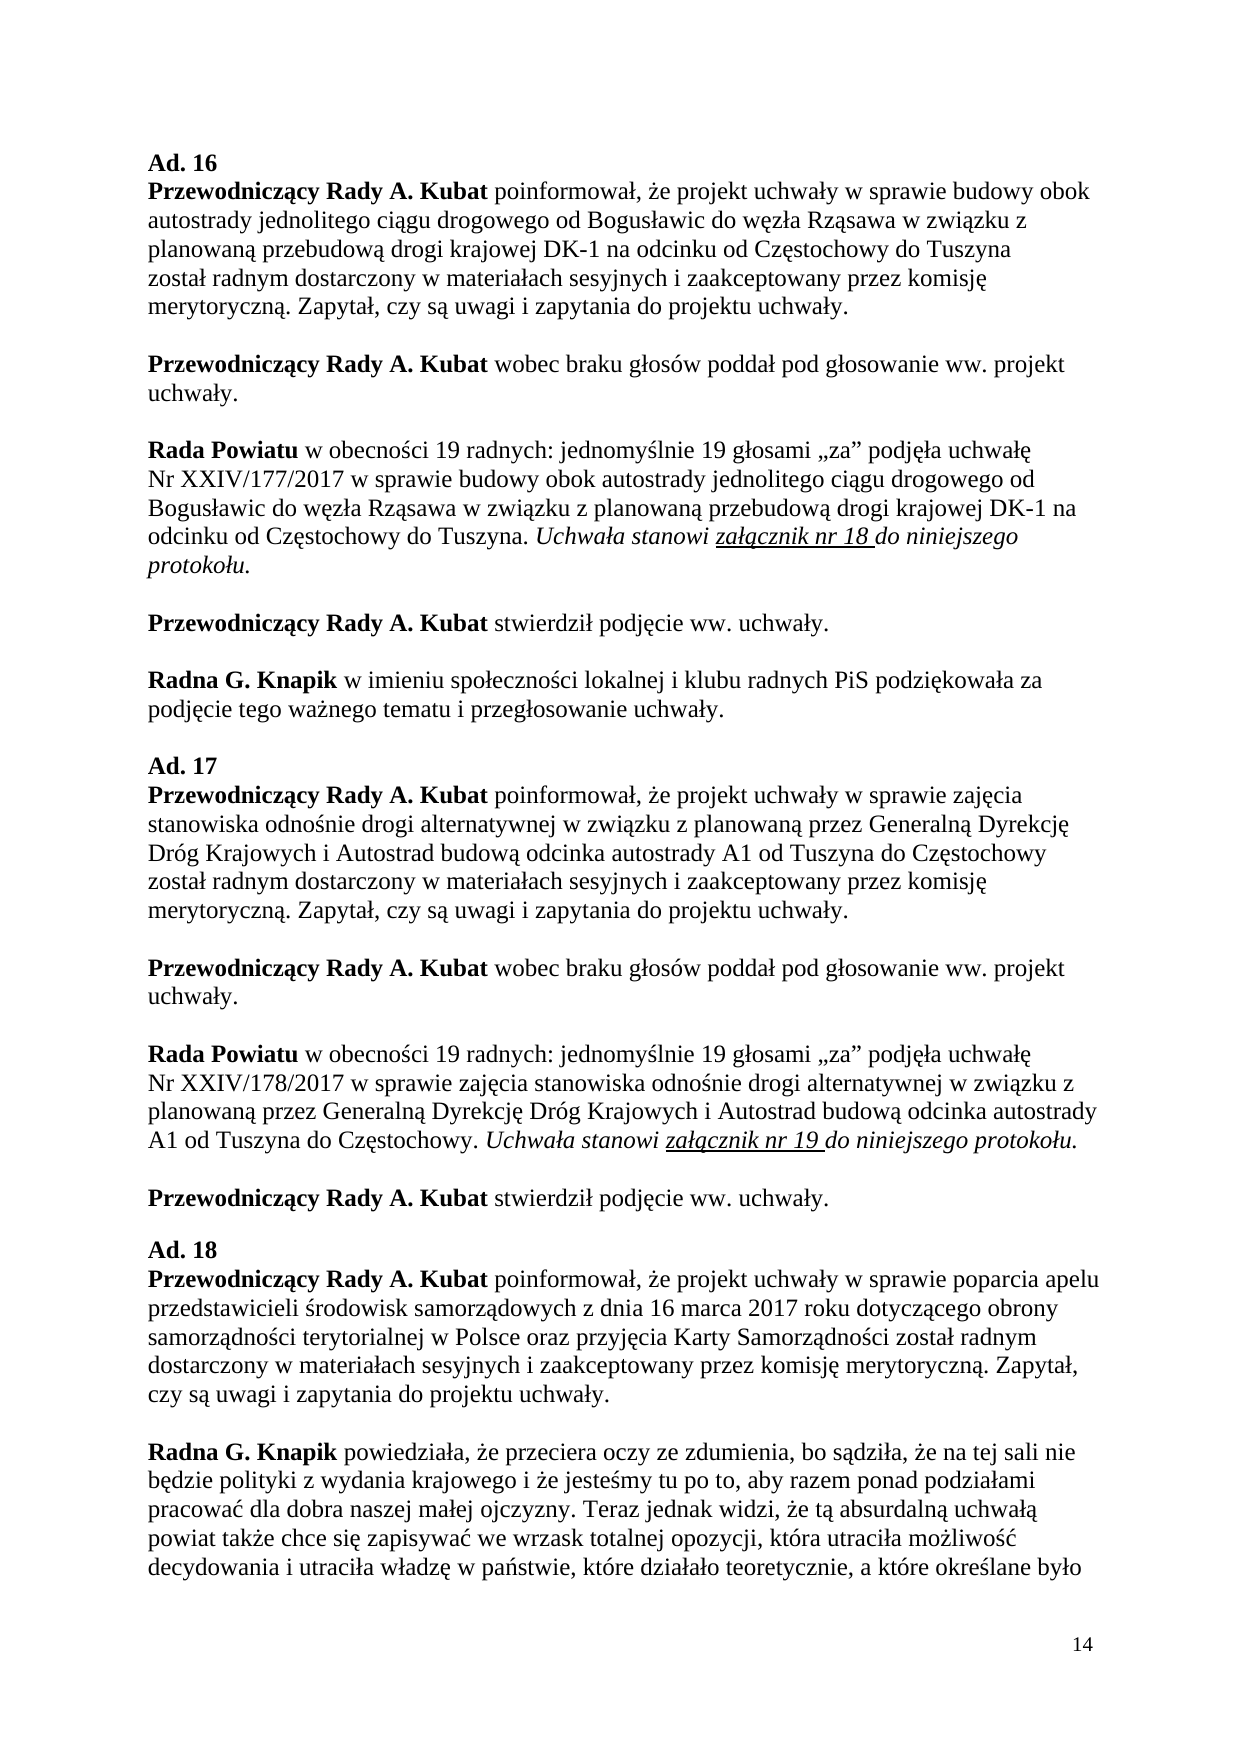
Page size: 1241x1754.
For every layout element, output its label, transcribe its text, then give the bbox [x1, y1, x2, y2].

text Radna G. Knapik powiedziała, że przeciera oczy ze zdumienia, bo sądziła, że na tej sali nie będzie polityki z wydania krajowego i że jesteśmy tu po to, aby razem ponad podziałami pracować dla dobra naszej małej ojczyzny. Teraz jednak widzi, że tą absurdalną uchwałą [148, 1437, 1093, 1523]
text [148, 1523, 1093, 1580]
text Ad. 17 [148, 751, 1093, 780]
text Radna G. Knapik w imieniu społeczności lokalnej i klubu radnych PiS podziękowała za podjęcie tego ważnego tematu i przegłosowanie uchwały. [148, 665, 1093, 723]
text Przewodniczący Rady A. Kubat stwierdził podjęcie ww. uchwały. [148, 608, 1093, 636]
text Przewodniczący Rady A. Kubat stwierdził podjęcie ww. uchwały. [148, 1183, 1093, 1211]
text Ad. 16 [148, 148, 1093, 176]
text został radnym dostarczony w materiałach sesyjnych i zaakceptowany przez komisję merytoryczną. Zapytał, czy są uwagi i zapytania do projektu uchwały. [148, 263, 1093, 320]
text Przewodniczący Rady A. Kubat wobec braku głosów poddał pod głosowanie ww. projekt uchwały. [148, 953, 1093, 1010]
text Przewodniczący Rady A. Kubat poinformował, że projekt uchwały w sprawie poparcia apelu przedstawicieli środowisk samorządowych z dnia 16 marca 2017 roku dotyczącego obrony samorządności terytorialnej w Polsce oraz przyjęcia Karty Samorządności został radnym dostarczony w materiałach sesyjnych i zaakceptowany przez komisję merytoryczną. Zapytał, czy są uwagi i zapytania do projektu uchwały. [148, 1264, 1107, 1408]
text Rada Powiatu w obecności 19 radnych: jednomyślnie 19 głosami „za” podjęła uchwałę Nr XXIV/177/2017 w sprawie budowy obok autostrady jednolitego ciągu drogowego od Bogusławic do węzła Rząsawa w związku z planowaną przebudową drogi krajowej DK-1 na odcinku od Częstochowy do Tuszyna. Uchwała stanowi załącznik nr 18 do niniejszego protokołu. [148, 435, 1107, 579]
text Ad. 18 [148, 1235, 1093, 1264]
text Przewodniczący Rady A. Kubat poinformował, że projekt uchwały w sprawie budowy obok autostrady jednolitego ciągu drogowego od Bogusławic do węzła Rząsawa w związku z planowaną przebudową drogi krajowej DK-1 na odcinku od Częstochowy do Tuszyna [148, 176, 1107, 263]
text Przewodniczący Rady A. Kubat wobec braku głosów poddał pod głosowanie ww. projekt uchwały. [148, 349, 1093, 406]
text Rada Powiatu w obecności 19 radnych: jednomyślnie 19 głosami „za” podjęła uchwałę Nr XXIV/178/2017 w sprawie zajęcia stanowiska odnośnie drogi alternatywnej w związku z planowaną przez Generalną Dyrekcję Dróg Krajowych i Autostrad budową odcinka autostrady A1 od Tuszyna do Częstochowy. Uchwała stanowi załącznik nr 19 do niniejszego protokołu. [148, 1039, 1107, 1154]
text Przewodniczący Rady A. Kubat poinformował, że projekt uchwały w sprawie zajęcia stanowiska odnośnie drogi alternatywnej w związku z planowaną przez Generalną Dyrekcję Dróg Krajowych i Autostrad budową odcinka autostrady A1 od Tuszyna do Częstochowy został radnym dostarczony w materiałach sesyjnych i zaakceptowany przez komisję merytoryczną. Zapytał, czy są uwagi i zapytania do projektu uchwały. [148, 780, 1107, 924]
